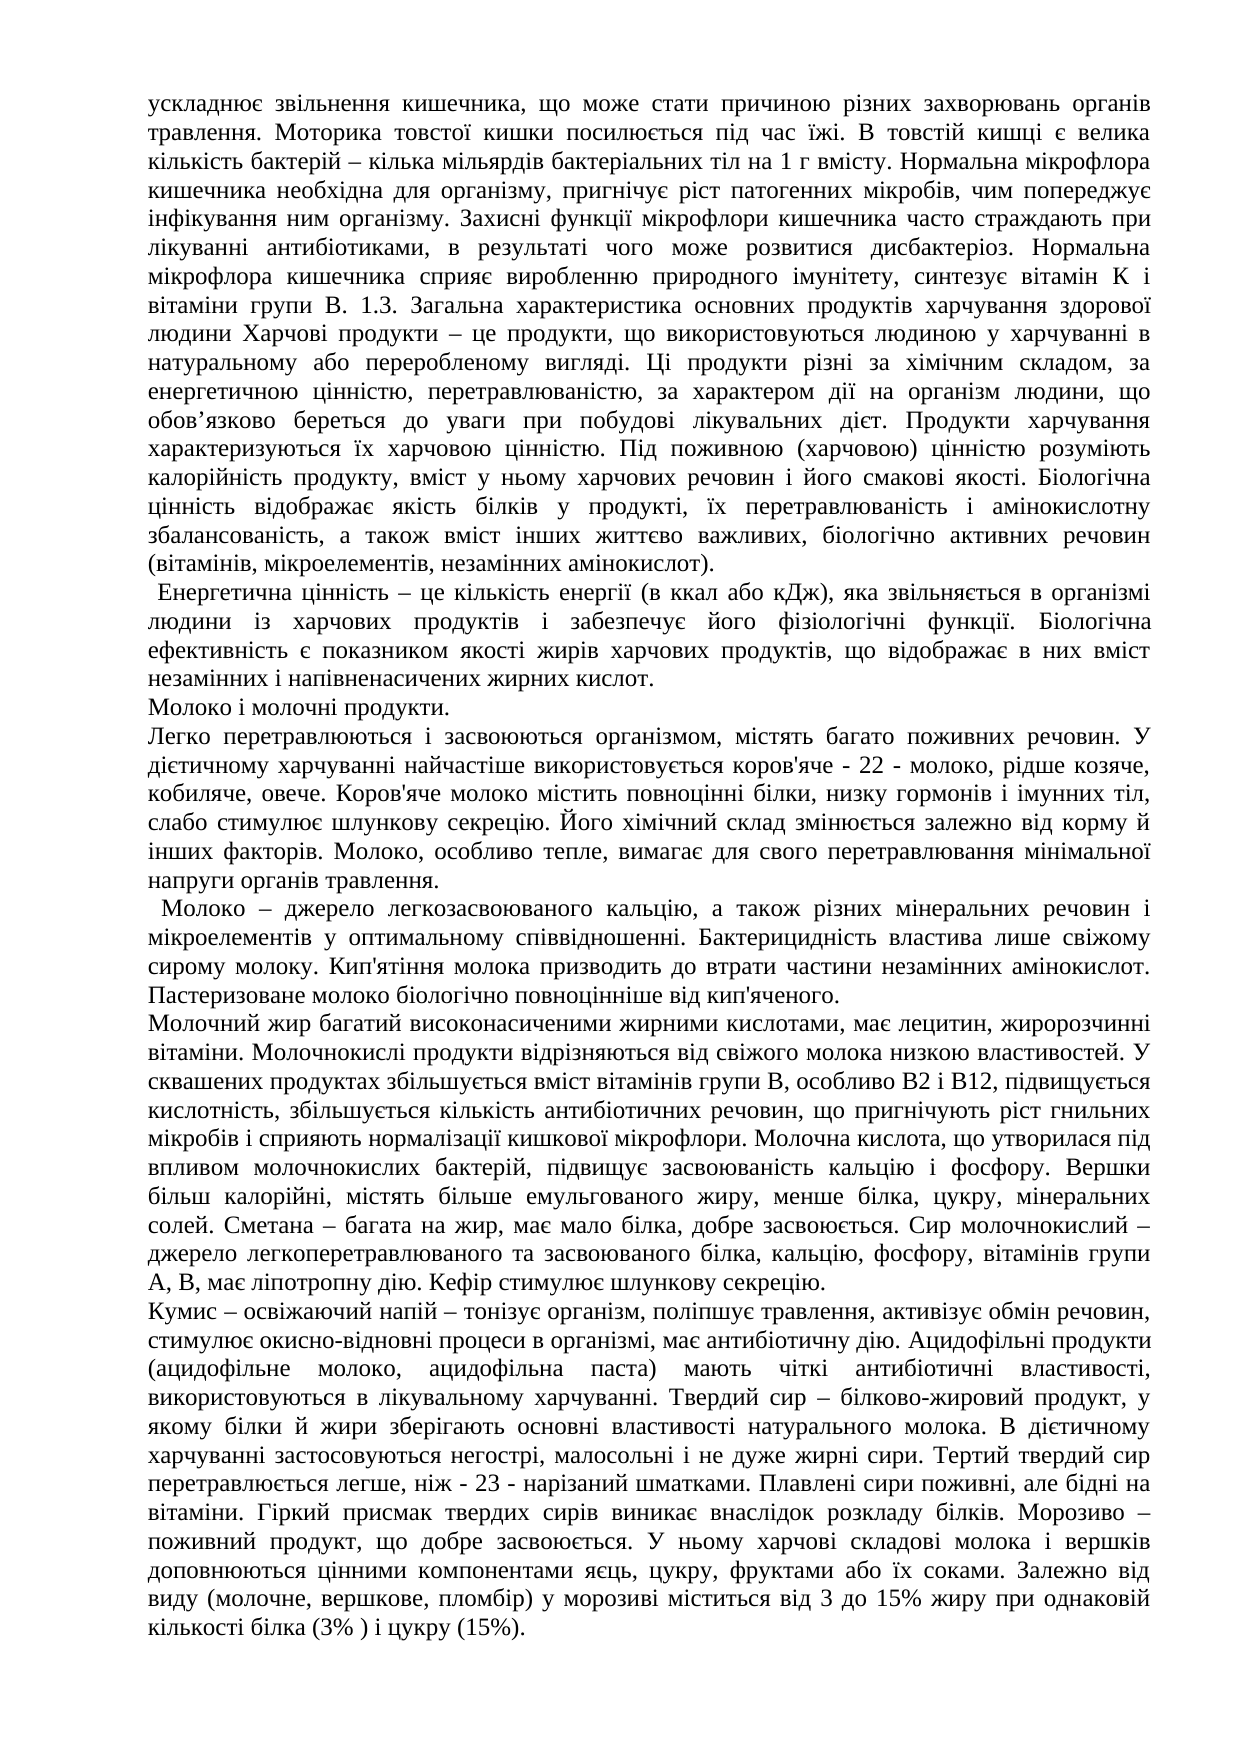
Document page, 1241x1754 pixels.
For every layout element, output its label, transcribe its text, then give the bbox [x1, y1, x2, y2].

text Легко перетравлюються і засвоюються організмом, містять багато поживних речовин. У дієтичному харчуванні найчастіше використовується коров'яче - 22 - молоко, рідше козяче, кобиляче, овече. Коров'яче молоко містить повноцінні білки, низку гормонів і імунних тіл, слабо стимулює шлункову секрецію. Його хімічний склад змінюється залежно від корму й інших факторів. Молоко, особливо тепле, вимагає для свого перетравлювання мінімальної напруги органів травлення. [148, 721, 1152, 893]
text Енергетична цінність – це кількість енергії (в ккал або кДж), яка звільняється в організмі людини із харчових продуктів і забезпечує його фізіологічні функції. Біологічна ефективність є показником якості жирів харчових продуктів, що відображає в них вміст незамінних і напівненасичених жирних кислот. [148, 577, 1152, 692]
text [148, 88, 1152, 577]
text Молочний жир багатий високонасиченими жирними кислотами, має лецитин, жиророзчинні вітаміни. Молочнокислі продукти відрізняються від свіжого молока низкою властивостей. У сквашених продуктах збільшується вміст вітамінів групи В, особливо В2 і В12, підвищується кислотність, збільшується кількість антибіотичних речовин, що пригнічують ріст гнильних мікробів і сприяють нормалізації кишкової мікрофлори. Молочна кислота, що утворилася під впливом молочнокислих бактерій, підвищує засвоюваність кальцію і фосфору. Вершки більш калорійні, містять більше емульгованого жиру, менше білка, цукру, мінеральних солей. Сметана – багата на жир, має мало білка, добре засвоюється. Сир молочнокислий – джерело легкоперетравлюваного та засвоюваного білка, кальцію, фосфору, вітамінів групи А, В, має ліпотропну дію. Кефір стимулює шлункову секрецію. [148, 1008, 1152, 1296]
text Молоко – джерело легкозасвоюваного кальцію, а також різних мінеральних речовин і мікроелементів у оптимальному співвідношенні. Бактерицидність властива лише свіжому сирому молоку. Кип'ятіння молока призводить до втрати частини незамінних амінокислот. Пастеризоване молоко біологічно повноцінніше від кип'яченого. [148, 893, 1152, 1008]
text Молоко і молочні продукти. [148, 692, 1152, 721]
text Кумис – освіжаючий напій – тонізує організм, поліпшує травлення, активізує обмін речовин, стимулює окисно-відновні процеси в організмі, має антибіотичну дію. Ацидофільні продукти (ацидофільне молоко, ацидофільна паста) мають чіткі антибіотичні властивості, використовуються в лікувальному харчуванні. Твердий сир – білково-жировий продукт, у якому білки й жири зберігають основні властивості натурального молока. В дієтичному харчуванні застосовуються негострі, малосольні і не дуже жирні сири. Тертий твердий сир перетравлюється легше, ніж - 23 - нарізаний шматками. Плавлені сири поживні, але бідні на вітаміни. Гіркий присмак твердих сирів виникає внаслідок розкладу білків. Морозиво – поживний продукт, що добре засвоюється. У ньому харчові складові молока і вершків доповнюються цінними компонентами яєць, цукру, фруктами або їх соками. Залежно від виду (молочне, вершкове, пломбір) у морозиві міститься від 3 до 15% жиру при однаковій кількості білка (3% ) і цукру (15%). [148, 1296, 1152, 1641]
